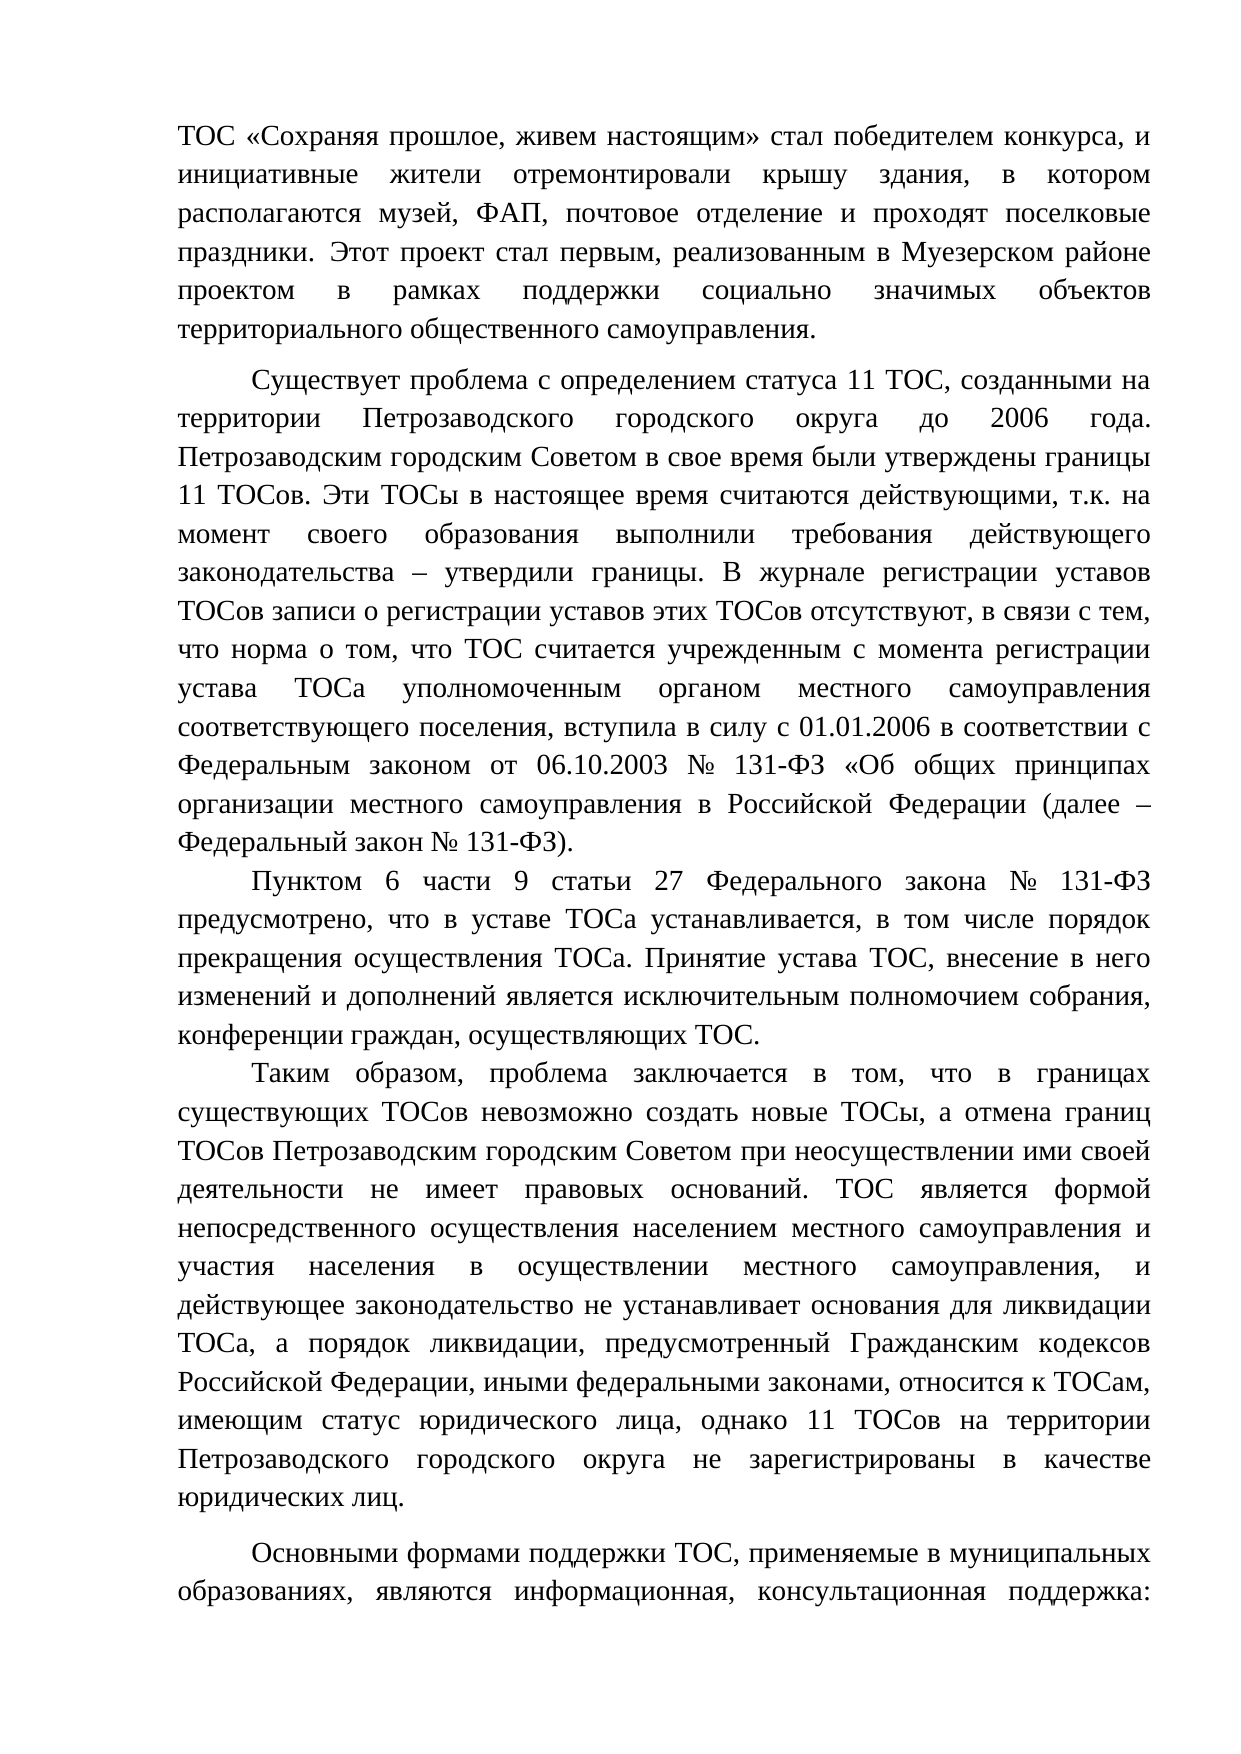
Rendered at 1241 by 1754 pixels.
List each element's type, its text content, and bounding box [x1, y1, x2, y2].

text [177, 1535, 1152, 1607]
list Существует проблема с определением статуса 11 ТОС, созданными на территории Петрозаводского городского округа до 2006 года. Петрозаводским городским Советом в свое время были утверждены границы 11 ТОСов. Эти ТОСы в настоящее время считаются действующими, т.к. на момент своего образования выполнили требования действующего законодательства – утвердили границы. В журнале регистрации уставов ТОСов записи о регистрации уставов этих ТОСов отсутствуют, в связи с тем, что норма о том, что ТОС считается учрежденным с момента регистрации устава ТОСа уполномоченным органом местного самоуправления соответствующего поселения, вступила в силу с 01.01.2006 в соответствии с Федеральным законом от 06.10.2003 № 131-ФЗ «Об общих принципах организации местного самоуправления в Российской Федерации (далее – Федеральный закон № 131-ФЗ). [177, 362, 1152, 858]
list Таким образом, проблема заключается в том, что в границах существующих ТОСов невозможно создать новые ТОСы, а отмена границ ТОСов Петрозаводским городским Советом при неосуществлении ими своей деятельности не имеет правовых оснований. ТОС является формой непосредственного осуществления населением местного самоуправления и участия населения в осуществлении местного самоуправления, и действующее законодательство не устанавливает основания для ликвидации ТОСа, а порядок ликвидации, предусмотренный Гражданским кодексов Российской Федерации, иными федеральными законами, относится к ТОСам, имеющим статус юридического лица, однако 11 ТОСов на территории Петрозаводского городского округа не зарегистрированы в качестве юридических лиц. [177, 1056, 1152, 1513]
list Пунктом 6 части 9 статьи 27 Федерального закона № 131-ФЗ предусмотрено, что в уставе ТОСа устанавливается, в том числе порядок прекращения осуществления ТОСа. Принятие устава ТОС, внесение в него изменений и дополнений является исключительным полномочием собрания, конференции граждан, осуществляющих ТОС. [177, 863, 1152, 1051]
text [177, 118, 1152, 344]
